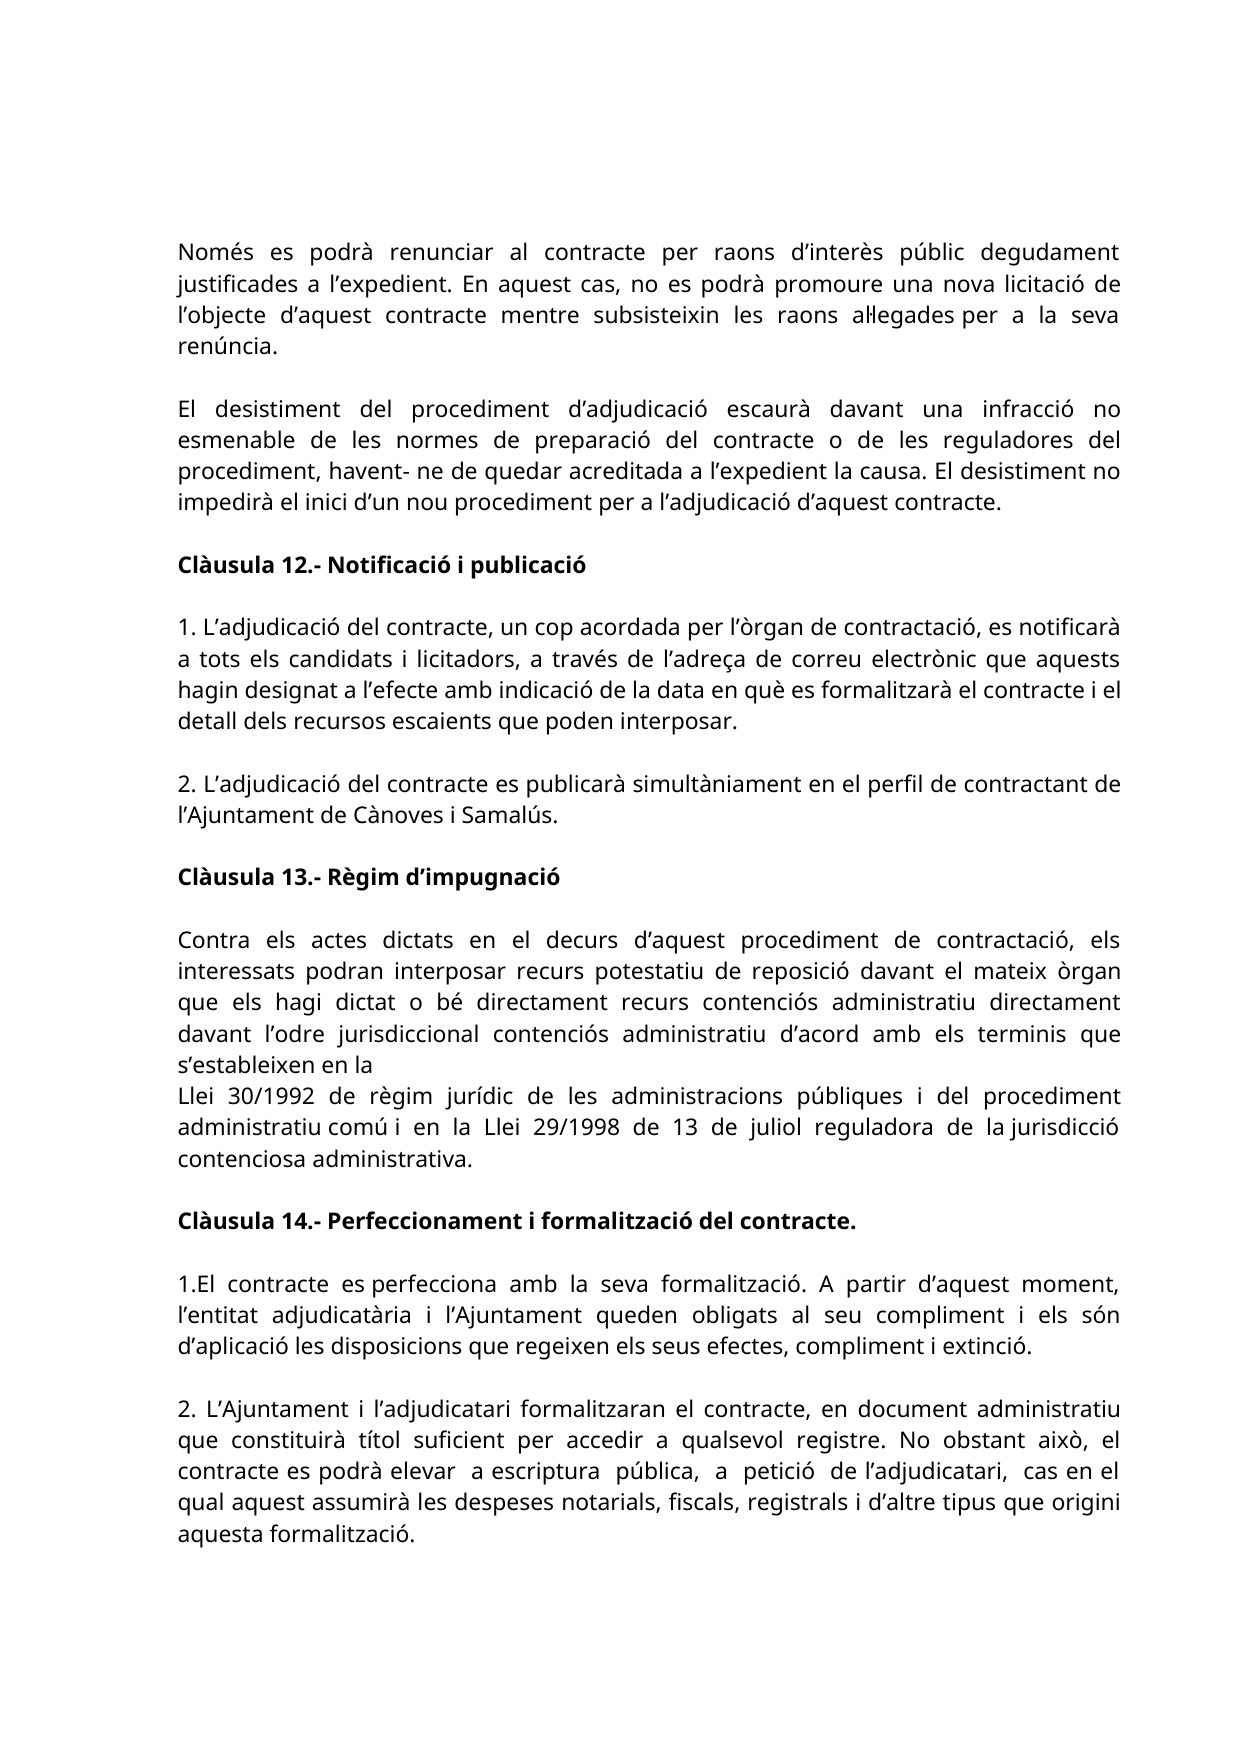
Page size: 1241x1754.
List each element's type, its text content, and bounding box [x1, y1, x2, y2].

text Llei 30/1992 de règim jurídic de les administracions públiques i del procediment administratiu comú i en la Llei 29/1998 de 13 de juliol reguladora de la jurisdicció contenciosa administrativa. [177, 1080, 1122, 1174]
text Contra els actes dictats en el decurs d’aquest procediment de contractació, els interessats podran interposar recurs potestatiu de reposició davant el mateix òrgan que els hagi dictat o bé directament recurs contenciós administratiu directament davant l’odre jurisdiccional contenciós administratiu d’acord amb els terminis que s’estableixen en la [177, 924, 1122, 1080]
text Clàusula 12.- Notificació i publicació [177, 549, 1122, 580]
text Clàusula 14.- Perfeccionament i formalització del contracte. [177, 1205, 1122, 1236]
text Només es podrà renunciar al contracte per raons d’interès públic degudament justificades a l’expedient. En aquest cas, no es podrà promoure una nova licitació de l’objecte d’aquest contracte mentre subsisteixin les raons al·legades per a la seva renúncia. [177, 236, 1122, 361]
text 2. L’adjudicació del contracte es publicarà simultàniament en el perfil de contractant de l’Ajuntament de Cànoves i Samalús. [177, 767, 1122, 830]
text Clàusula 13.- Règim d’impugnació [177, 861, 1122, 892]
text El desistiment del procediment d’adjudicació escaurà davant una infracció no esmenable de les normes de preparació del contracte o de les reguladores del procediment, havent- ne de quedar acreditada a l’expedient la causa. El desistiment no impedirà el inici d’un nou procediment per a l’adjudicació d’aquest contracte. [177, 392, 1122, 517]
text 1.El contracte es perfecciona amb la seva formalització. A partir d’aquest moment, l’entitat adjudicatària i l’Ajuntament queden obligats al seu compliment i els són d’aplicació les disposicions que regeixen els seus efectes, compliment i extinció. [177, 1267, 1122, 1361]
text 2. L’Ajuntament i l’adjudicatari formalitzaran el contracte, en document administratiu que constituirà títol suficient per accedir a qualsevol registre. No obstant això, el contracte es podrà elevar a escriptura pública, a petició de l’adjudicatari, cas en el qual aquest assumirà les despeses notarials, fiscals, registrals i d’altre tipus que origini aquesta formalització. [177, 1392, 1122, 1549]
text 1. L’adjudicació del contracte, un cop acordada per l’òrgan de contractació, es notificarà a tots els candidats i licitadors, a través de l’adreça de correu electrònic que aquests hagin designat a l’efecte amb indicació de la data en què es formalitzarà el contracte i el detall dels recursos escaients que poden interposar. [177, 611, 1122, 736]
